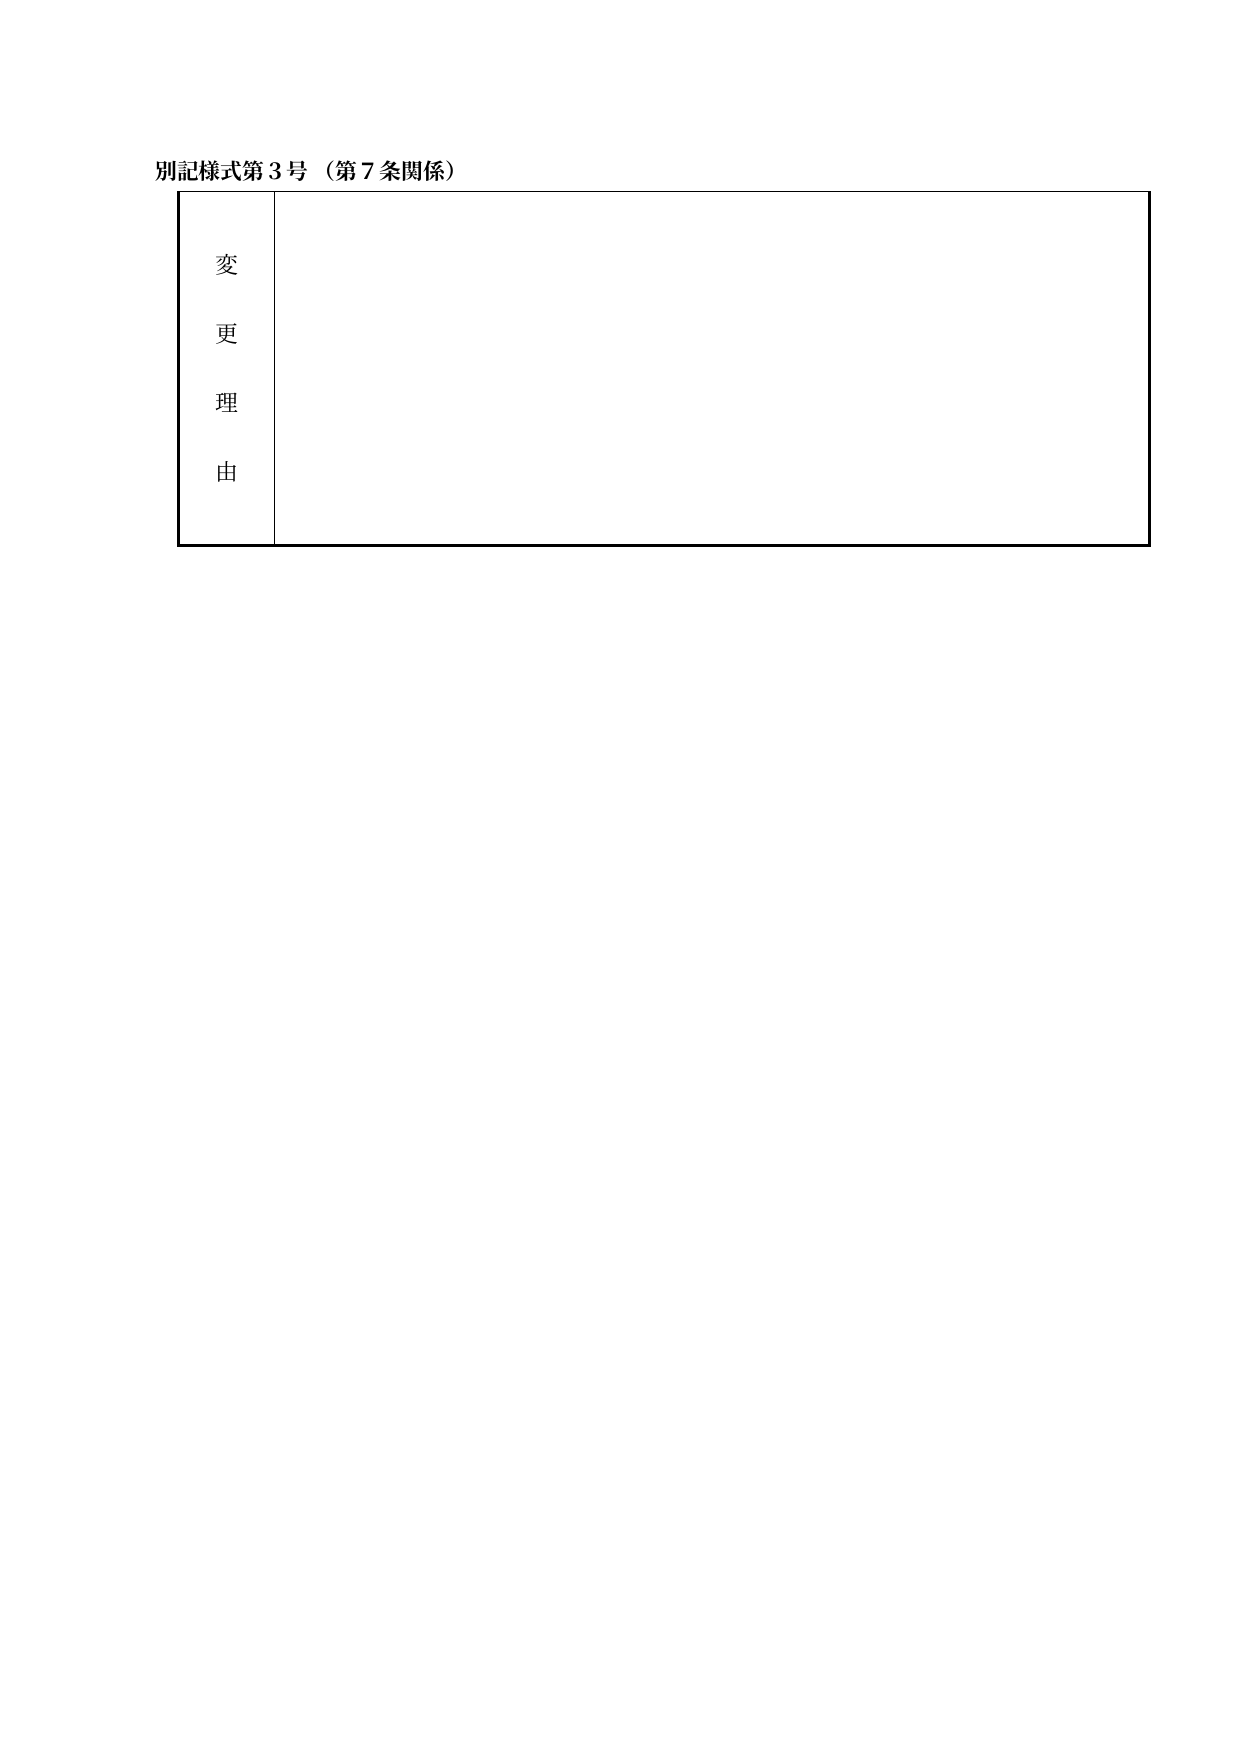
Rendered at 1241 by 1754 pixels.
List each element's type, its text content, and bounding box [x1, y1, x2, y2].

table_cell [275, 192, 1148, 544]
table_cell 変 更 理 由 [180, 192, 274, 544]
